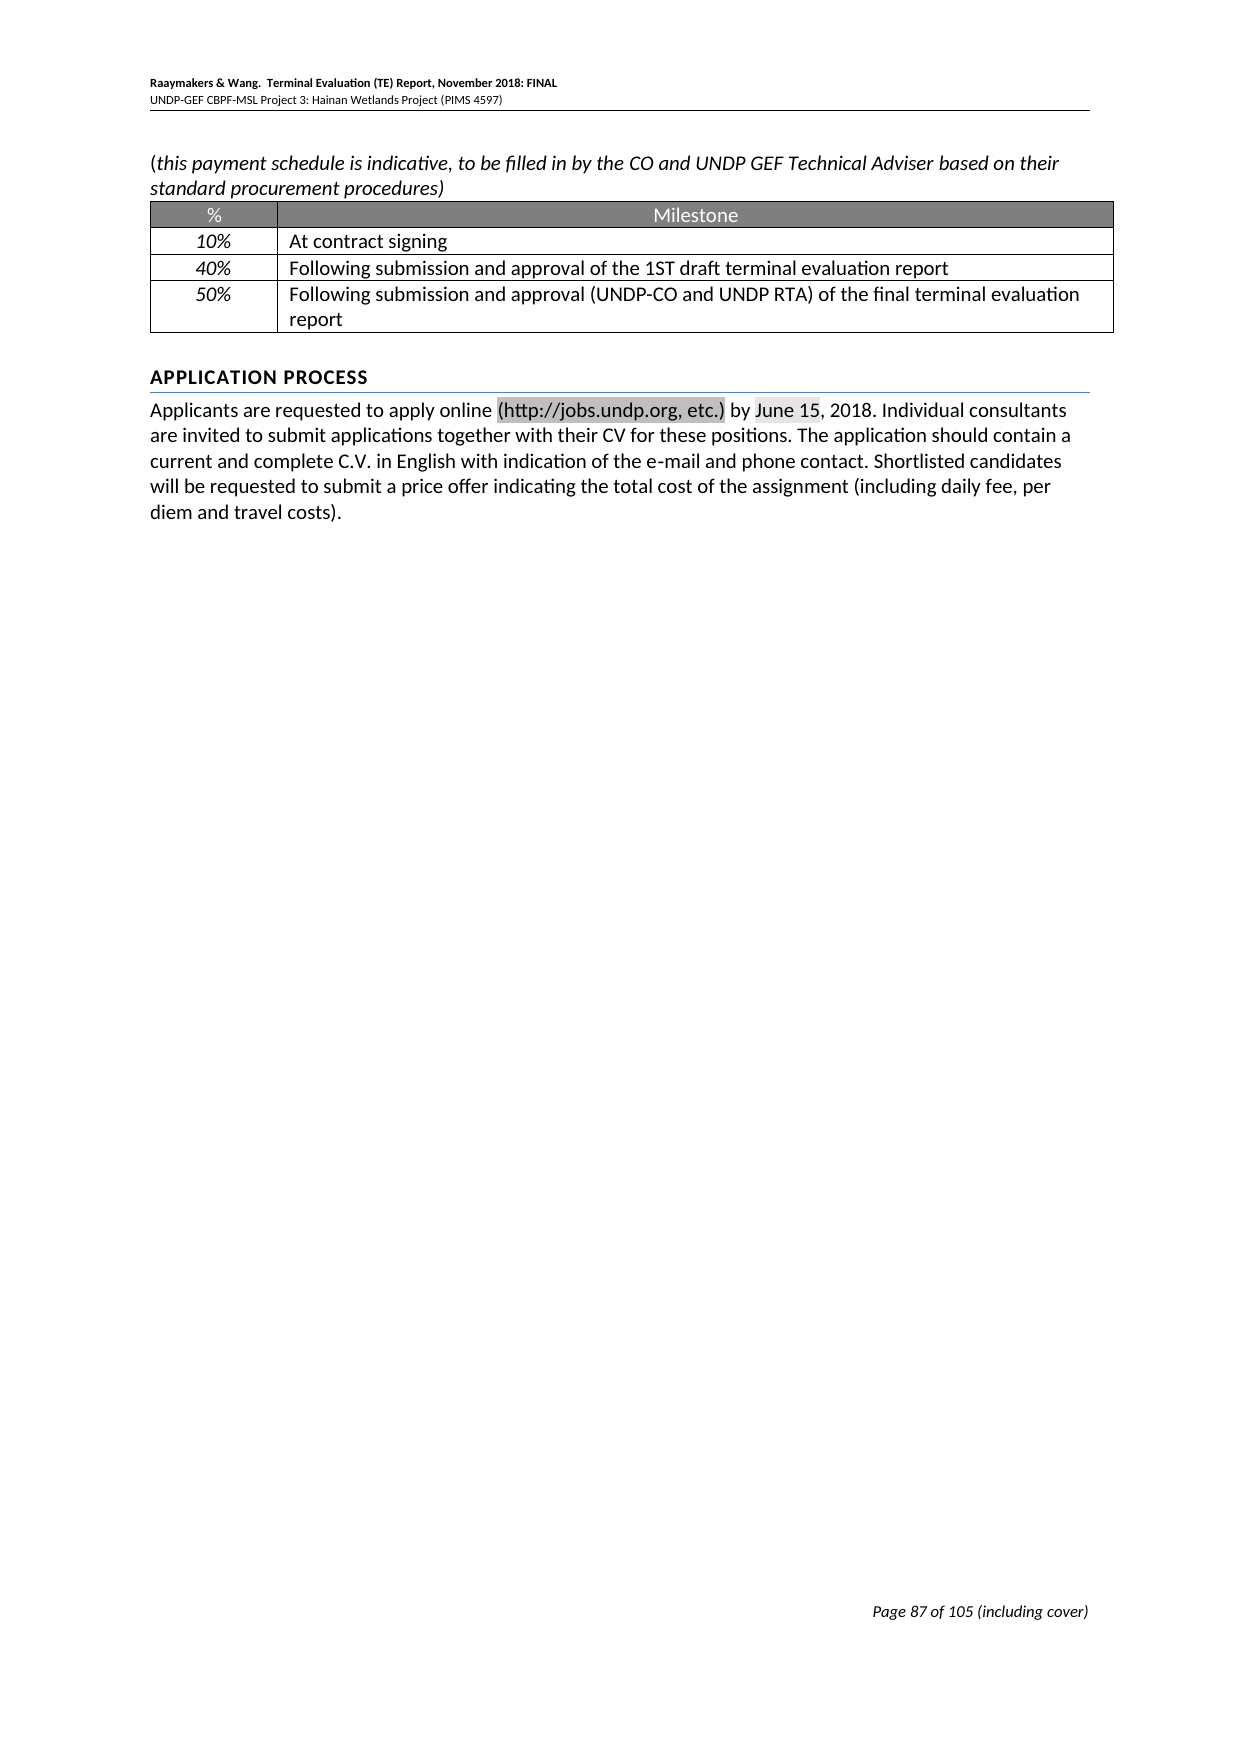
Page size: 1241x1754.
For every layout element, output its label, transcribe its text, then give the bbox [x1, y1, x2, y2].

table_cell 50% [151, 281, 277, 332]
text (this payment schedule is indicative, to be filled in by the CO and UNDP GEF Technical Adviser based on their standard procurement procedures) [150, 150, 1090, 201]
subtitle Application process [150, 364, 1090, 392]
table_cell Following submission and approval (UNDP-CO and UNDP RTA) of the final terminal evaluation report [278, 281, 1113, 332]
table_header % [151, 202, 277, 227]
table_cell Following submission and approval of the 1ST draft terminal evaluation report [278, 255, 1113, 280]
text Applicants are requested to apply online (http://jobs.undp.org, etc.) by June 15, 2018. Individual consultants are invited to submit applications together with their CV for these positions. The application should contain a current and complete C.V. in English with indication of the e‐mail and phone contact. Shortlisted candidates will be requested to submit a price offer indicating the total cost of the assignment (including daily fee, per diem and travel costs). [150, 397, 1090, 524]
table_cell 40% [151, 255, 277, 280]
table_cell 10% [151, 228, 277, 254]
table_cell At contract signing [278, 228, 1113, 254]
table_header Milestone [278, 202, 1113, 227]
